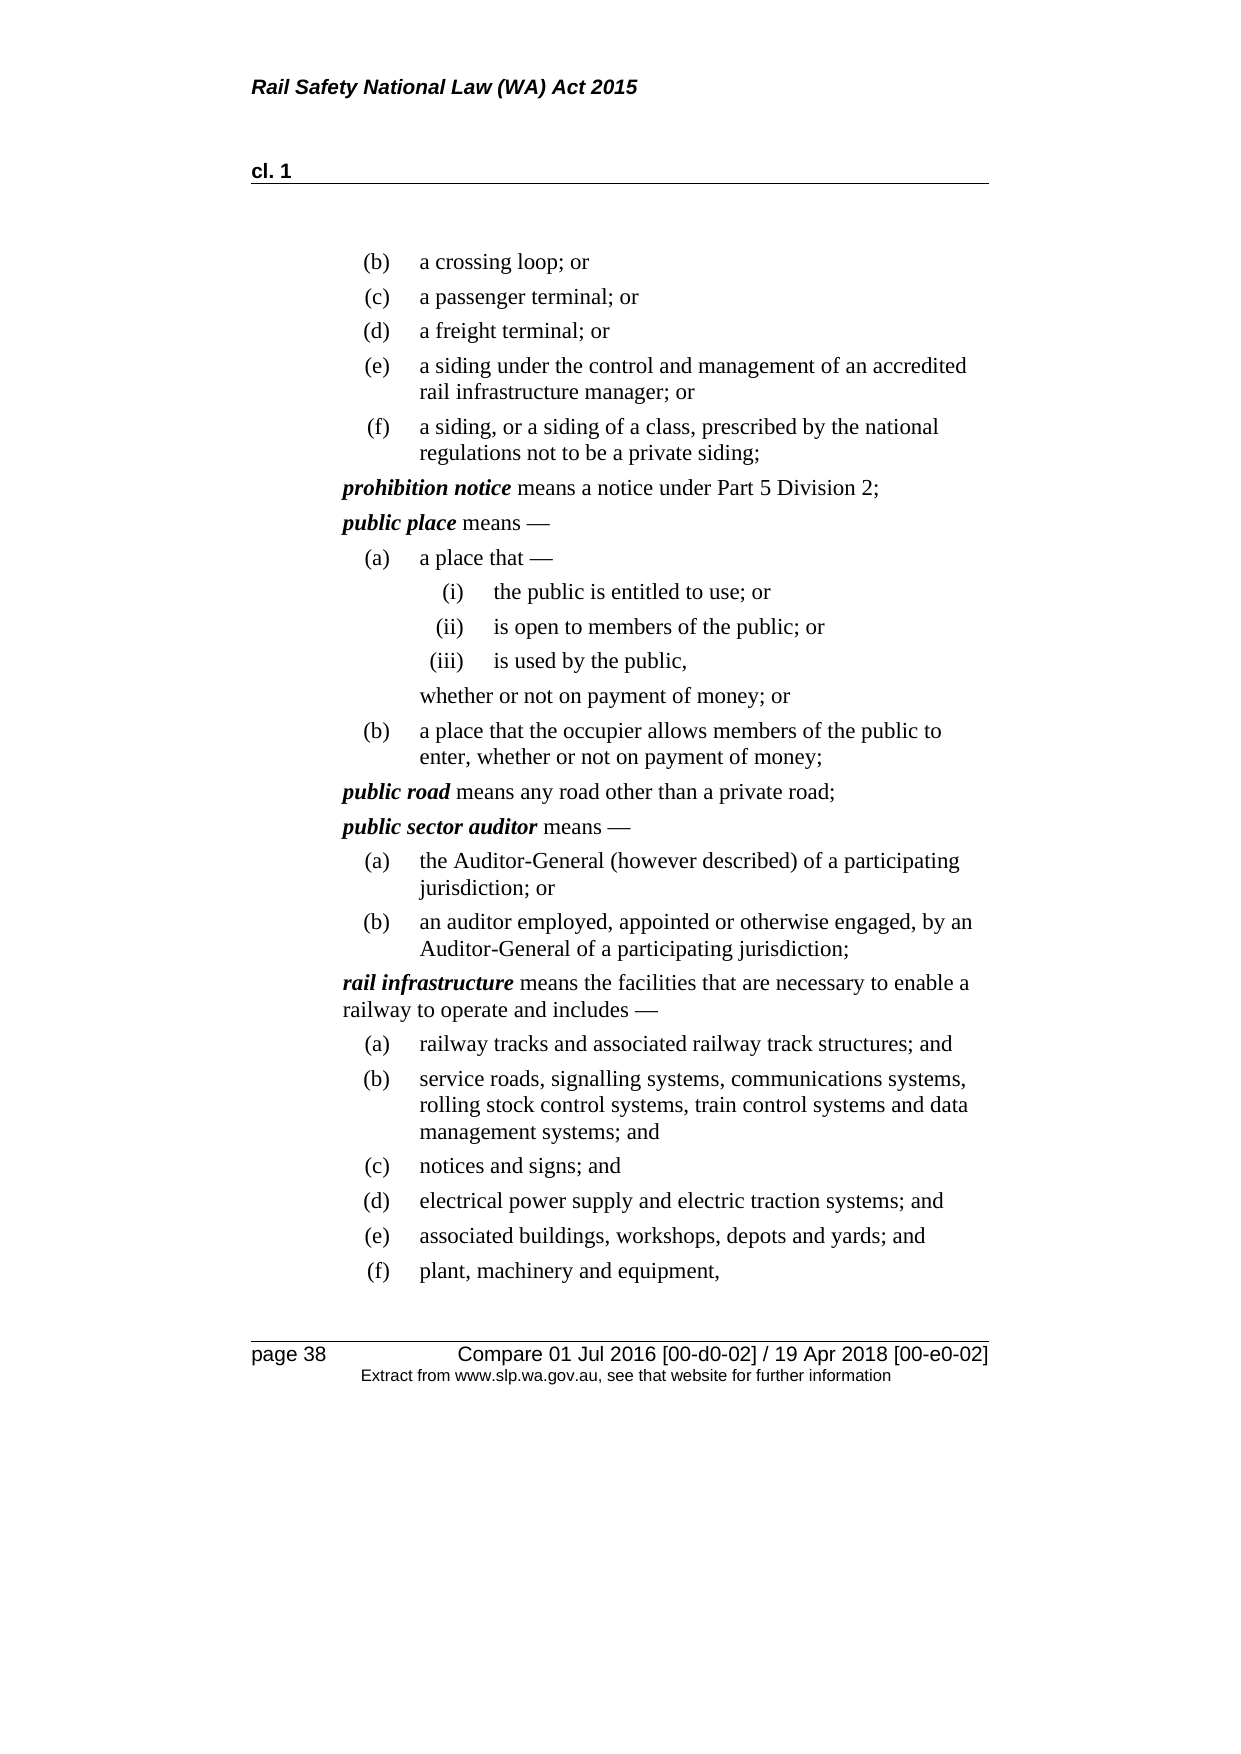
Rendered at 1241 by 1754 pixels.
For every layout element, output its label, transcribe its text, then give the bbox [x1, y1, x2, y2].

text (d) a freight terminal; or [251, 317, 989, 344]
text (b) service roads, signalling systems, communications systems, rolling stock control systems, train control systems and data management systems; and [251, 1065, 989, 1144]
text (ii) is open to members of the public; or [251, 613, 989, 639]
text (e) associated buildings, workshops, depots and yards; and [251, 1222, 989, 1248]
text public place means — [251, 509, 989, 535]
text (a) a place that — [251, 543, 989, 570]
text (a) the Auditor-General (however described) of a participating jurisdiction; or [251, 847, 989, 900]
text rail infrastructure means the facilities that are necessary to enable a railway to operate and includes — [251, 969, 989, 1022]
text (b) an auditor employed, appointed or otherwise engaged, by an Auditor-General of a participating jurisdiction; [251, 908, 989, 961]
text (e) a siding under the control and management of an accredited rail infrastructure manager; or [251, 352, 989, 405]
text (f) a siding, or a siding of a class, prescribed by the national regulations not to be a private siding; [251, 413, 989, 466]
text public sector auditor means — [251, 813, 989, 839]
text prohibition notice means a notice under Part 5 Division 2; [251, 474, 989, 501]
text (d) electrical power supply and electric traction systems; and [251, 1187, 989, 1214]
text public road means any road other than a private road; [251, 778, 989, 804]
text (b) a place that the occupier allows members of the public to enter, whether or not on payment of money; [251, 717, 989, 770]
text (i) the public is entitled to use; or [251, 578, 989, 604]
text (b) a crossing loop; or [251, 248, 989, 274]
text (a) railway tracks and associated railway track structures; and [251, 1031, 989, 1057]
text whether or not on payment of money; or [251, 682, 989, 709]
text (c) notices and signs; and [251, 1153, 989, 1179]
text (f) plant, machinery and equipment, [251, 1257, 989, 1283]
text (c) a passenger terminal; or [251, 283, 989, 309]
text (iii) is used by the public, [251, 648, 989, 674]
